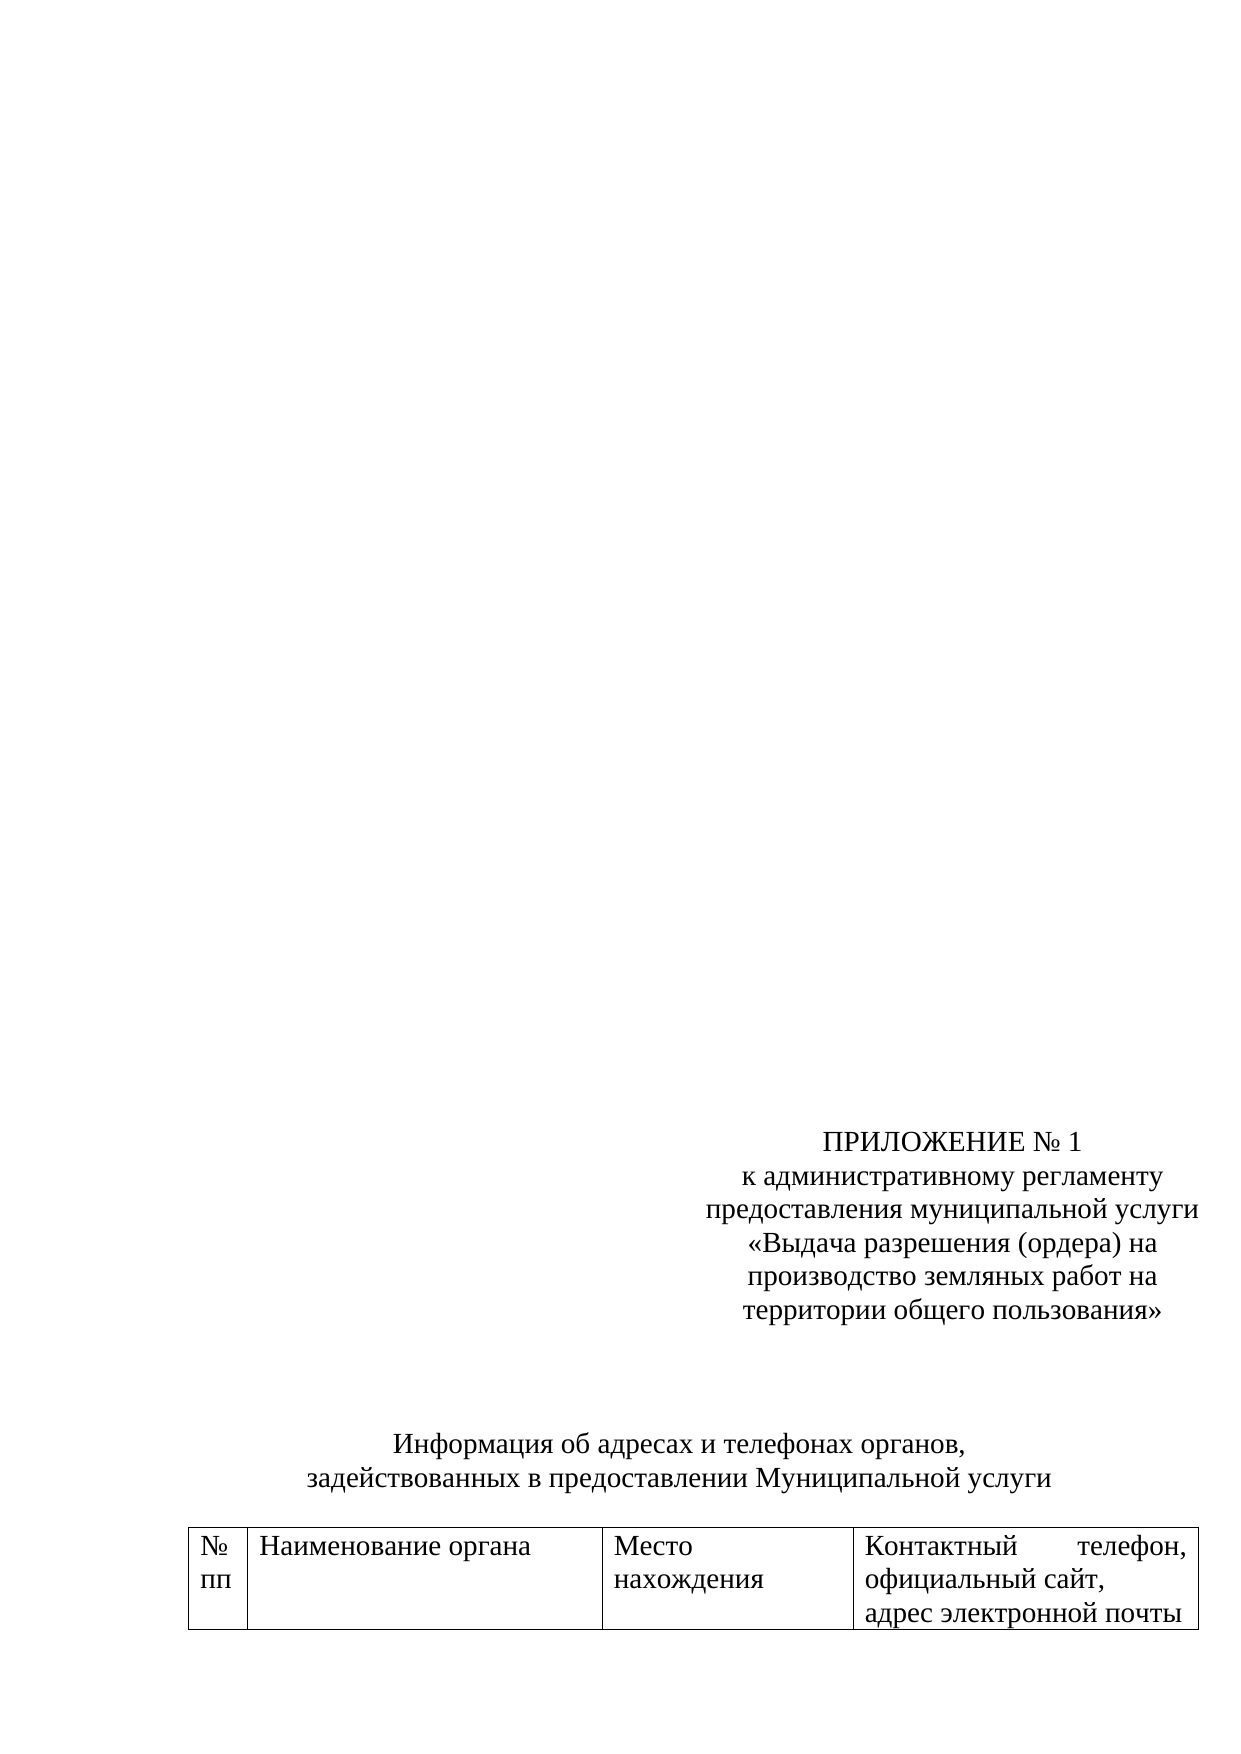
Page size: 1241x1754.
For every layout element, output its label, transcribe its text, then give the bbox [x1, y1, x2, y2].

table_header Контактный телефон, официальный сайт, адрес электронной почты [854, 1528, 1198, 1628]
text к административному регламенту [177, 1158, 1211, 1191]
text Информация об адресах и телефонах органов, [177, 1426, 1181, 1460]
table_header № пп [189, 1528, 247, 1628]
text ПРИЛОЖЕНИЕ № 1 [177, 1124, 1211, 1158]
text территории общего пользования» [177, 1292, 1211, 1326]
text задействованных в предоставлении Муниципальной услуги [177, 1460, 1181, 1493]
table_header Место нахождения [603, 1528, 853, 1628]
text производство земляных работ на [177, 1258, 1211, 1292]
table_header Наименование органа [248, 1528, 602, 1628]
text «Выдача разрешения (ордера) на [177, 1225, 1211, 1258]
text предоставления муниципальной услуги [177, 1191, 1211, 1225]
